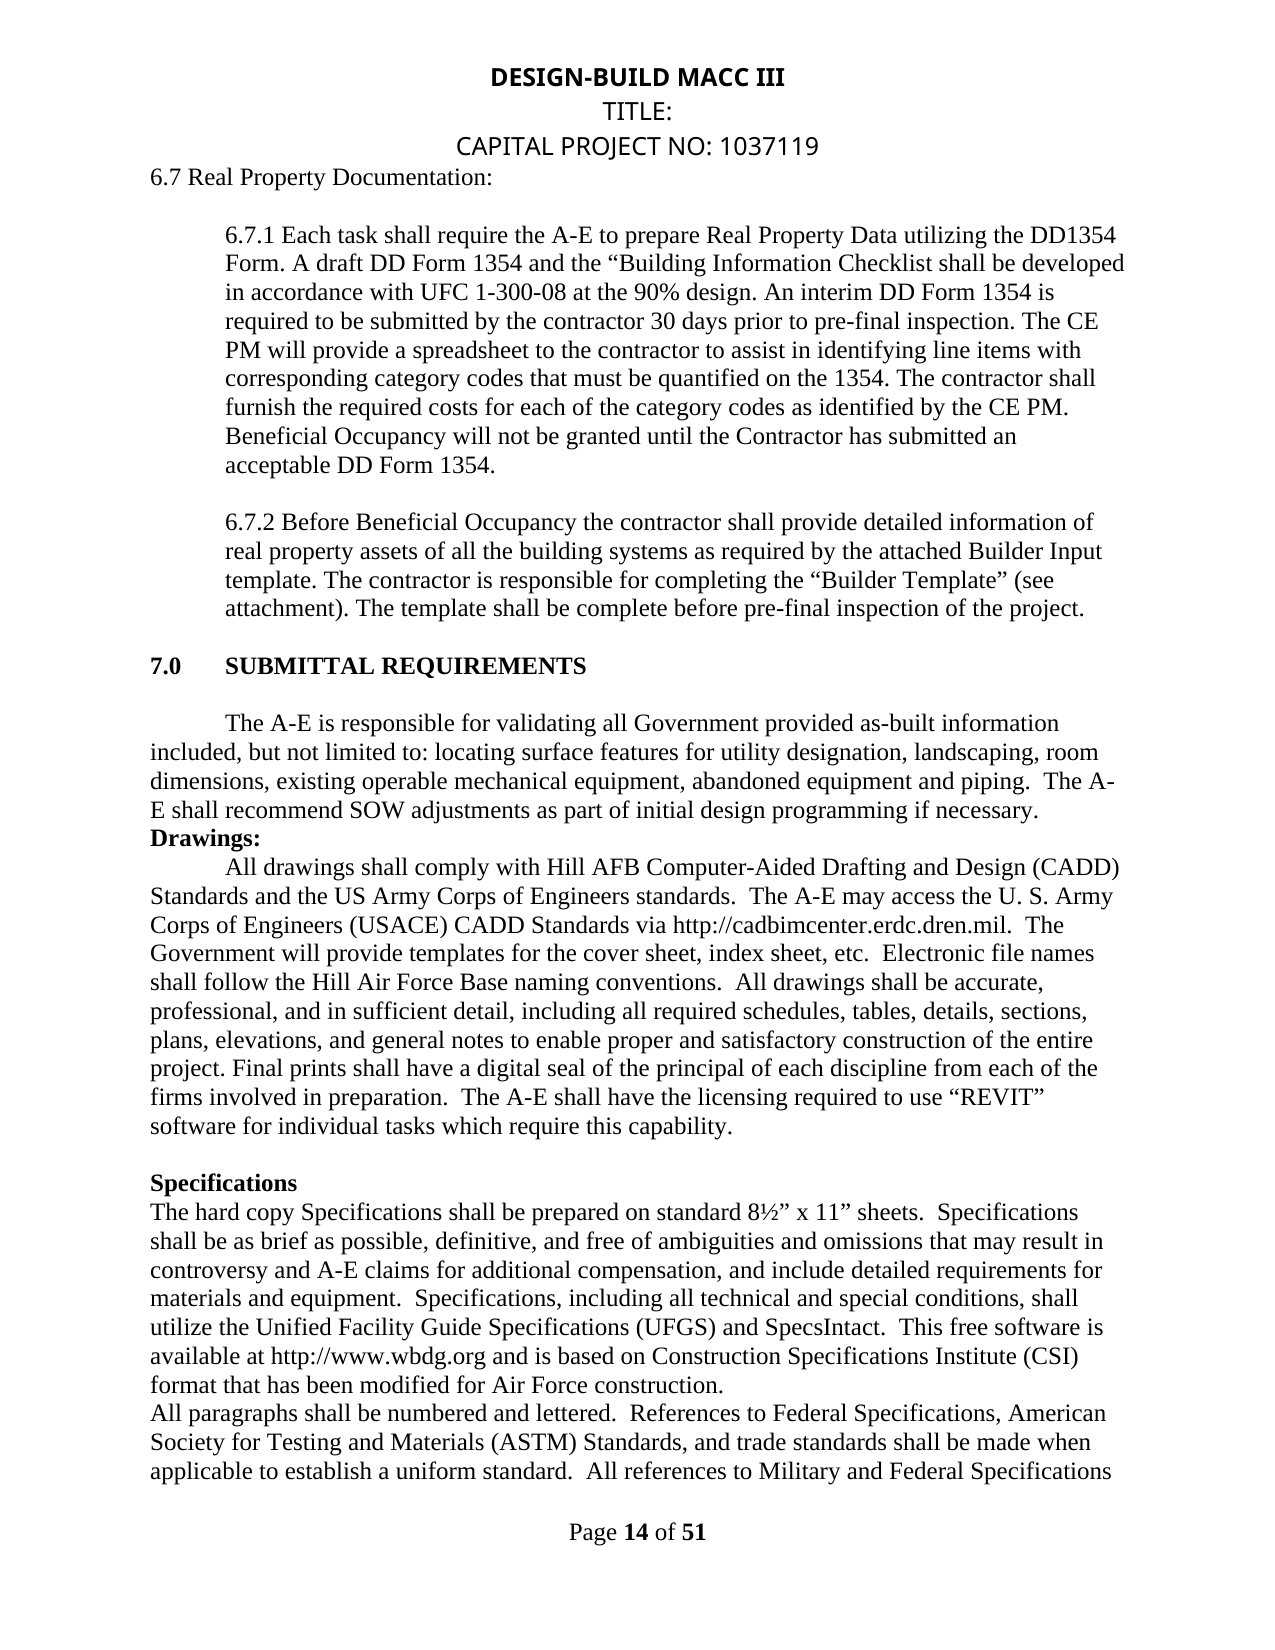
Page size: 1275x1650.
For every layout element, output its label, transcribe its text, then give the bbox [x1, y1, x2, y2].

list 6.7.2 Before Beneficial Occupancy the contractor shall provide detailed information of real property assets of all the building systems as required by the attached Builder Input template. The contractor is responsible for completing the “Builder Template” (see attachment). The template shall be complete before pre-final inspection of the project. [225, 507, 1125, 622]
subtitle Specifications [150, 1168, 1125, 1197]
list 6.7.1 Each task shall require the A-E to prepare Real Property Data utilizing the DD1354 Form. A draft DD Form 1354 and the “Building Information Checklist shall be developed in accordance with UFC 1-300-08 at the 90% design. An interim DD Form 1354 is required to be submitted by the contractor 30 days prior to pre-final inspection. The CE PM will provide a spreadsheet to the contractor to assist in identifying line items with corresponding category codes that must be quantified on the 1354. The contractor shall furnish the required costs for each of the category codes as identified by the CE PM. Beneficial Occupancy will not be granted until the Contractor has submitted an acceptable DD Form 1354. [225, 220, 1125, 478]
text The hard copy Specifications shall be prepared on standard 8½” x 11” sheets. Specifications shall be as brief as possible, definitive, and free of ambiguities and omissions that may result in controversy and A-E claims for additional compensation, and include detailed requirements for materials and equipment. Specifications, including all technical and special conditions, shall utilize the Unified Facility Guide Specifications (UFGS) and SpecsIntact. This free software is available at http://www.wbdg.org and is based on Construction Specifications Institute (CSI) format that has been modified for Air Force construction. [150, 1197, 1125, 1398]
list 6.7 Real Property Documentation: [150, 162, 1125, 191]
text The A-E is responsible for validating all Government provided as-built information included, but not limited to: locating surface features for utility designation, landscaping, room dimensions, existing operable mechanical equipment, abandoned equipment and piping. The A-E shall recommend SOW adjustments as part of initial design programming if necessary. [150, 708, 1125, 823]
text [150, 1398, 1125, 1485]
list 7.0 SUBMITTAL REQUIREMENTS [150, 651, 1125, 680]
text All drawings shall comply with Hill AFB Computer-Aided Drafting and Design (CADD) Standards and the US Army Corps of Engineers standards. The A-E may access the U. S. Army Corps of Engineers (USACE) CADD Standards via http://cadbimcenter.erdc.dren.mil. The Government will provide templates for the cover sheet, index sheet, etc. Electronic file names shall follow the Hill Air Force Base naming conventions. All drawings shall be accurate, professional, and in sufficient detail, including all required schedules, tables, details, sections, plans, elevations, and general notes to enable proper and satisfactory construction of the entire project. Final prints shall have a digital seal of the principal of each discipline from each of the firms involved in preparation. The A-E shall have the licensing required to use “REVIT” software for individual tasks which require this capability. [150, 852, 1125, 1140]
text Drawings: [150, 823, 1125, 852]
